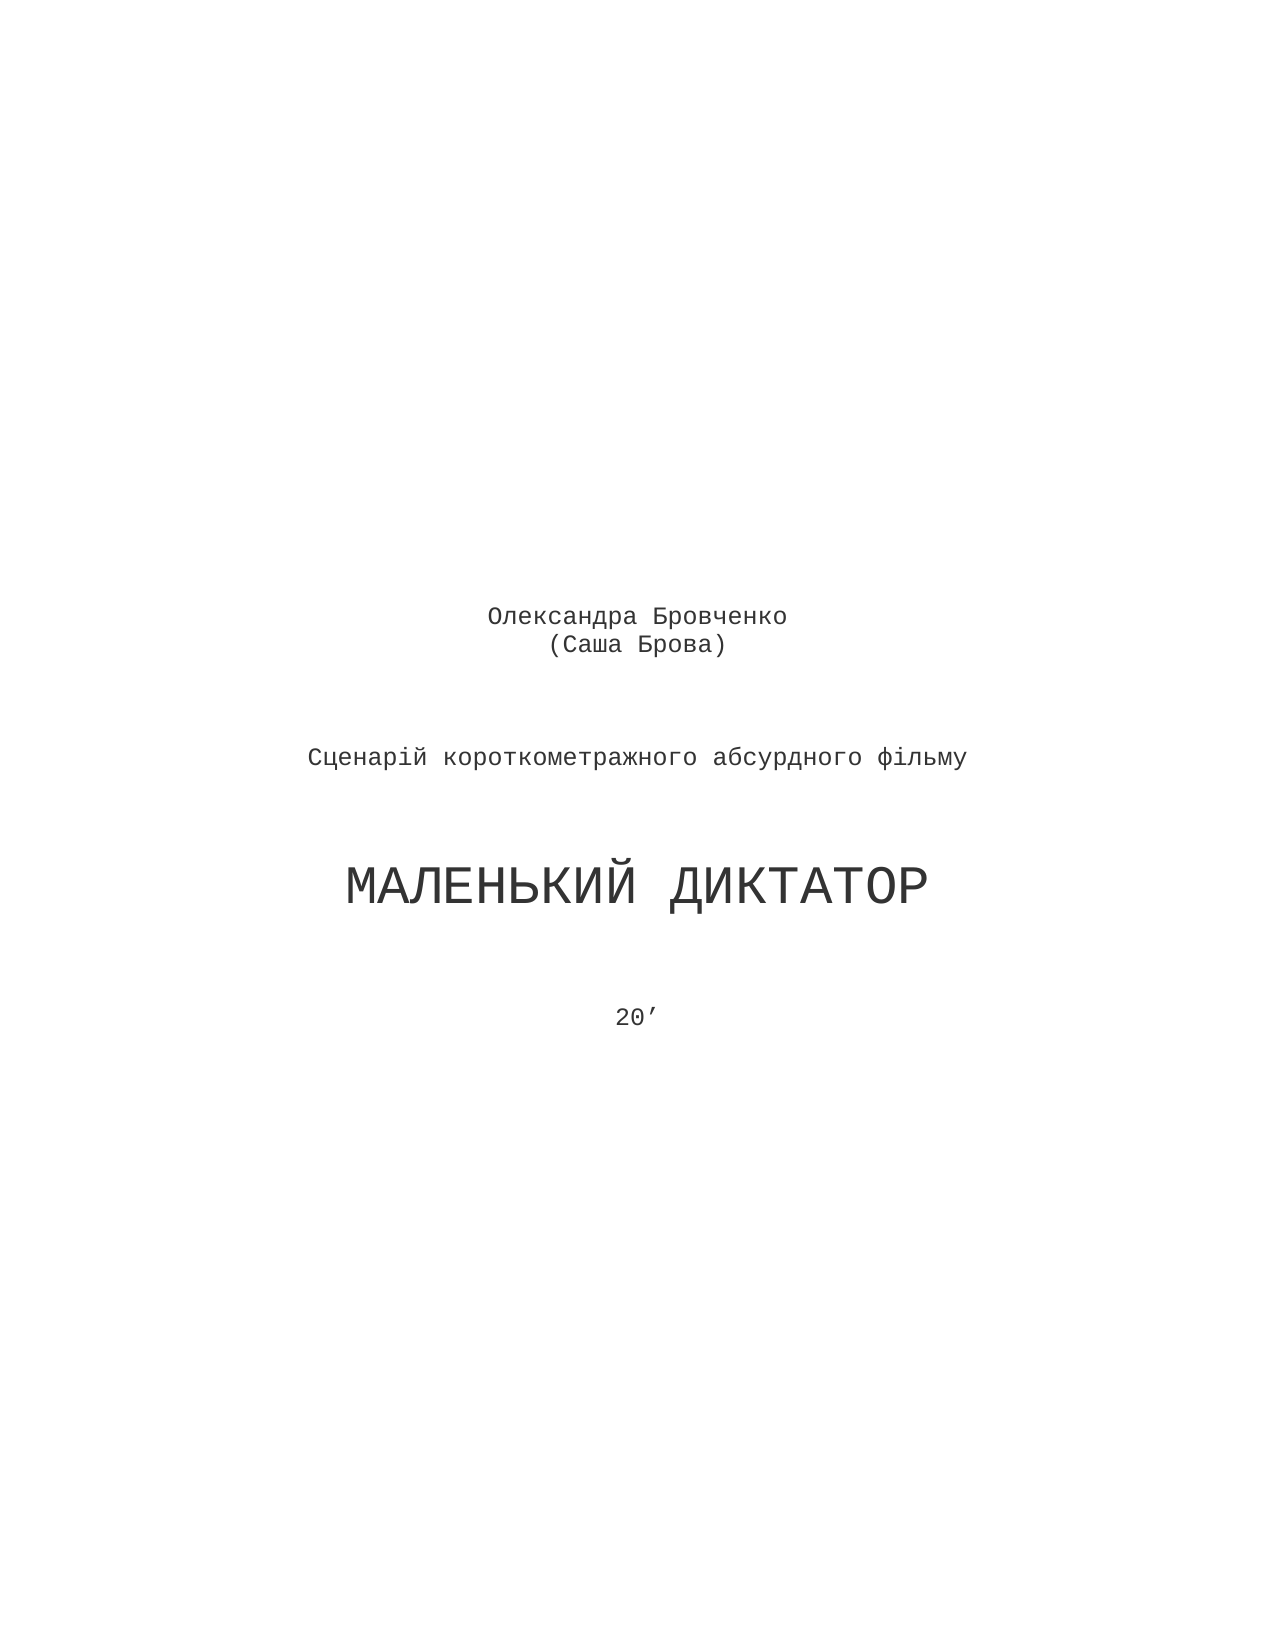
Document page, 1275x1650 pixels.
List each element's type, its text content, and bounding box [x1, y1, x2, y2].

text 20’ [150, 1005, 1125, 1033]
text Сценарій короткометражного абсурдного фільму [150, 745, 1125, 773]
text (Саша Брова) [150, 632, 1125, 660]
text Олександра Бровченко [150, 603, 1125, 632]
text МАЛЕНЬКИЙ ДИКТАТОР [150, 858, 1125, 920]
